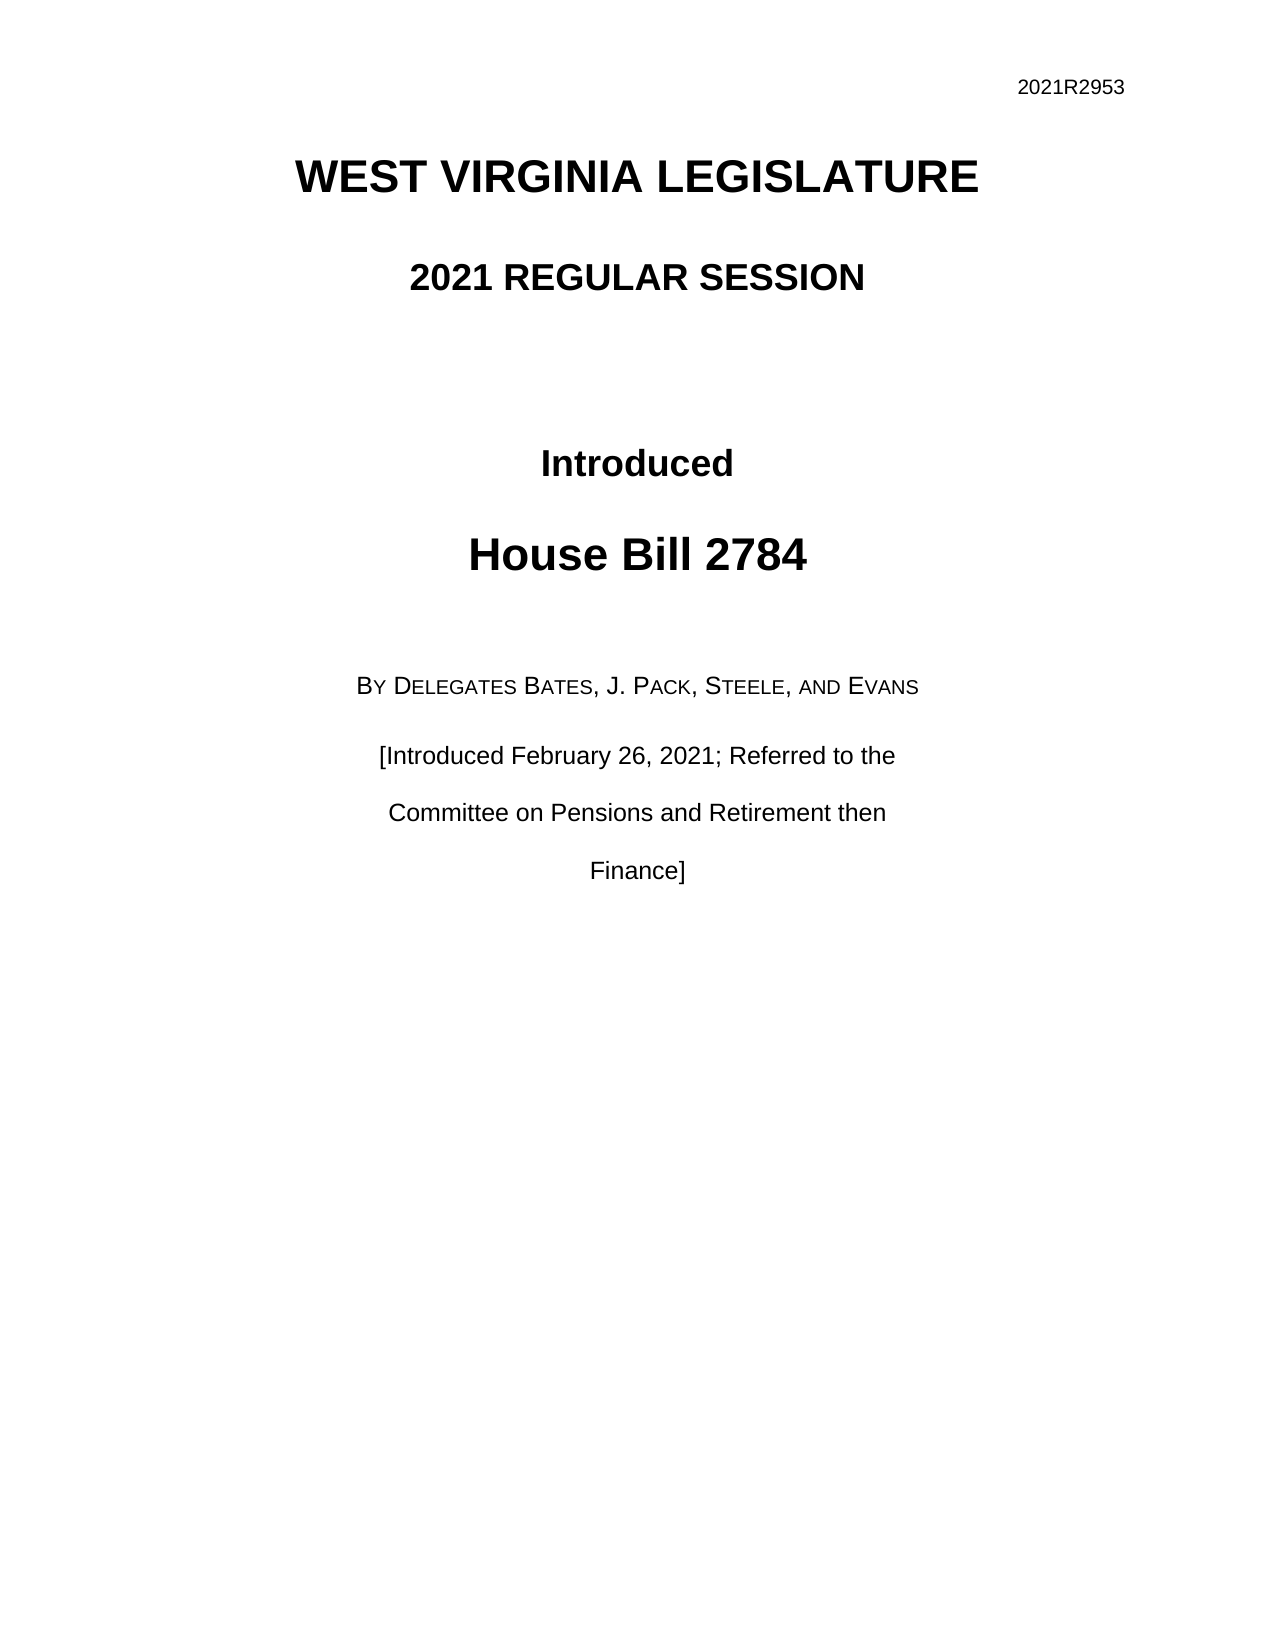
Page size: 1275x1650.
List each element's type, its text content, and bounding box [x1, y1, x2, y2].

title WEST virginia legislature [150, 150, 1125, 203]
title 2021 regular session [150, 255, 1125, 298]
text By [337, 671, 937, 699]
text [] [337, 741, 937, 884]
text Bill [150, 528, 1125, 581]
